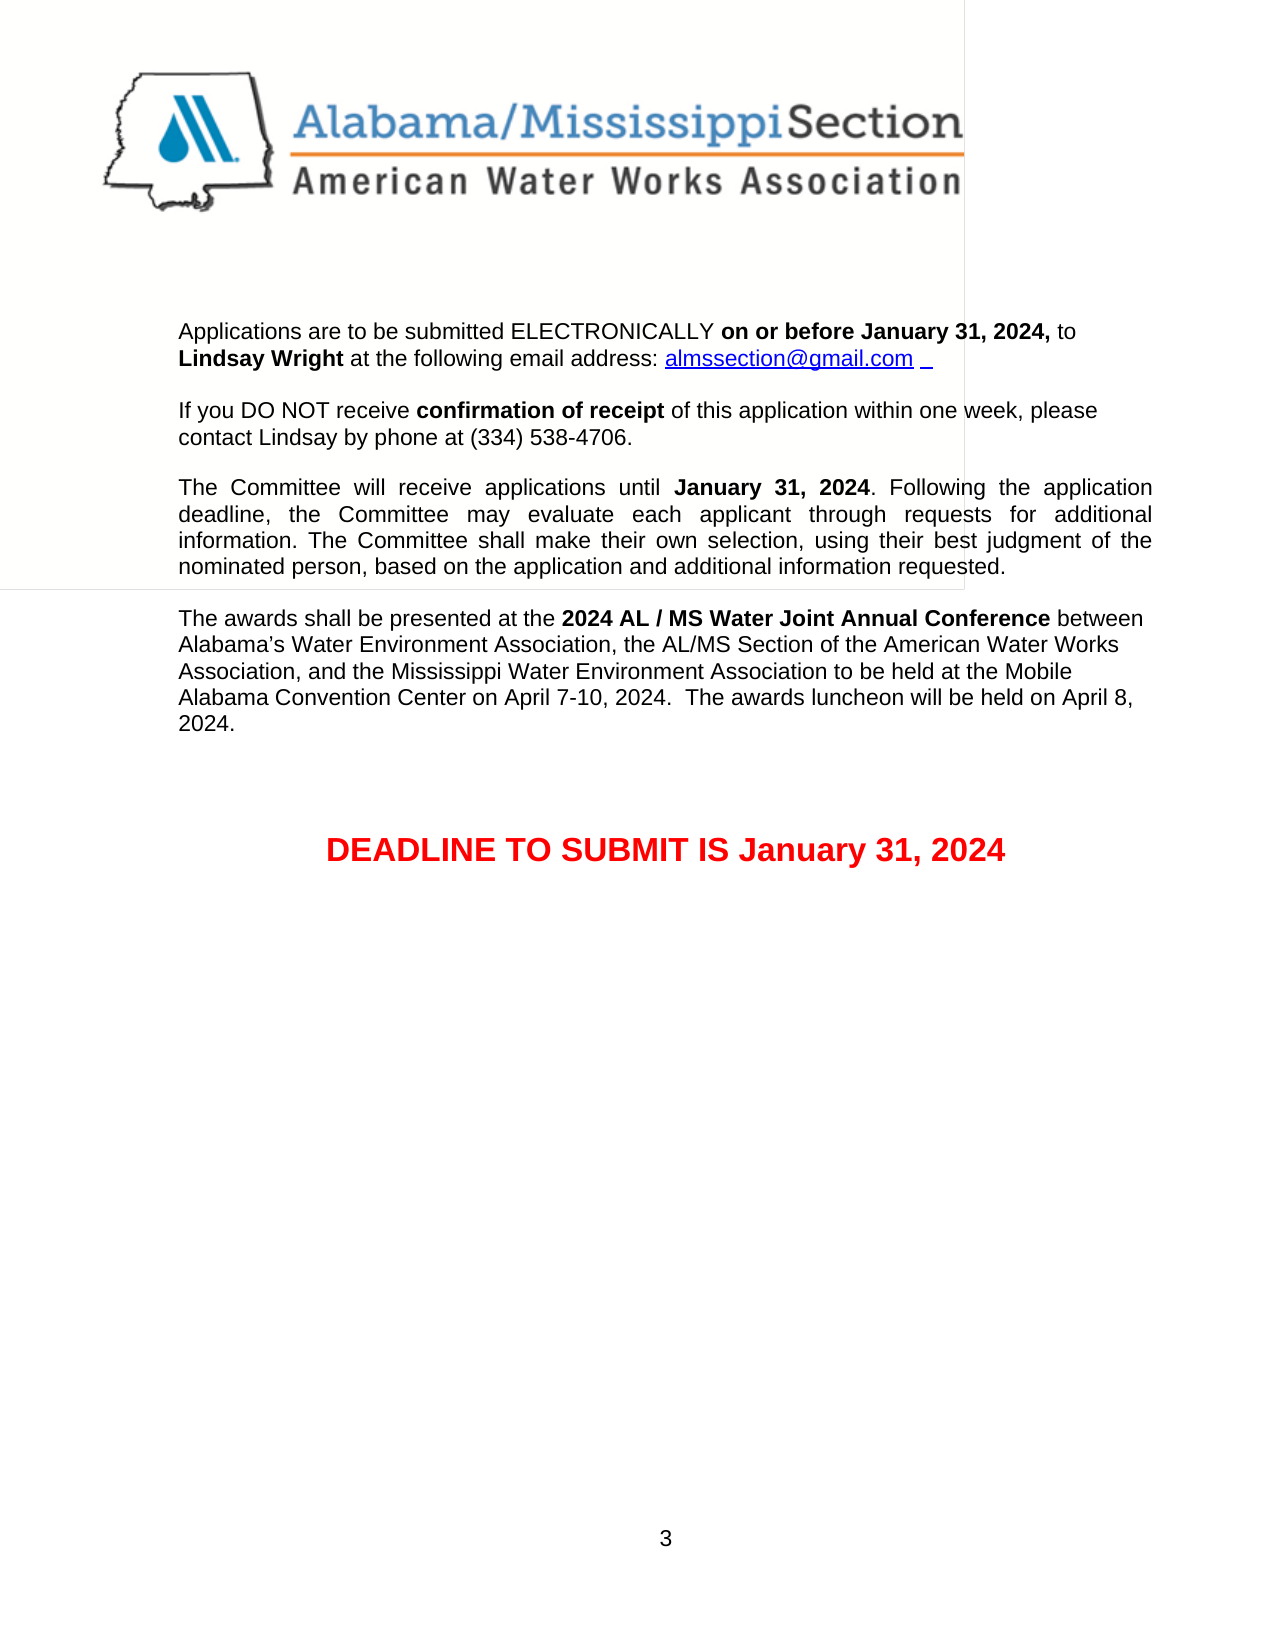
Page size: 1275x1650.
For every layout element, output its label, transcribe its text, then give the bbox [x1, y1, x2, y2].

text The awards shall be presented at the 2024 AL / MS Water Joint Annual Conference between Alabama’s Water Environment Association, the AL/MS Section of the American Water Works Association, and the Mississippi Water Environment Association to be held at the Mobile Alabama Convention Center on April 7-10, 2024. The awards luncheon will be held on April 8, 2024. [178, 605, 1153, 737]
picture [0, 0, 966, 591]
text Applications are to be submitted ELECTRONICALLY on or before January 31, 2024, to Lindsay Wright at the following email address: almssection@gmail.com [178, 318, 1153, 371]
text If you DO NOT receive confirmation of receipt of this application within one week, please contact Lindsay by phone at (334) 538-4706. [178, 397, 1153, 450]
text DEADLINE TO SUBMIT IS January 31, 2024 [178, 830, 1153, 869]
text The Committee will receive applications until January 31, 2024. Following the application deadline, the Committee may evaluate each applicant through requests for additional information. The Committee shall make their own selection, using their best judgment of the nominated person, based on the application and additional information requested. [178, 475, 1153, 580]
